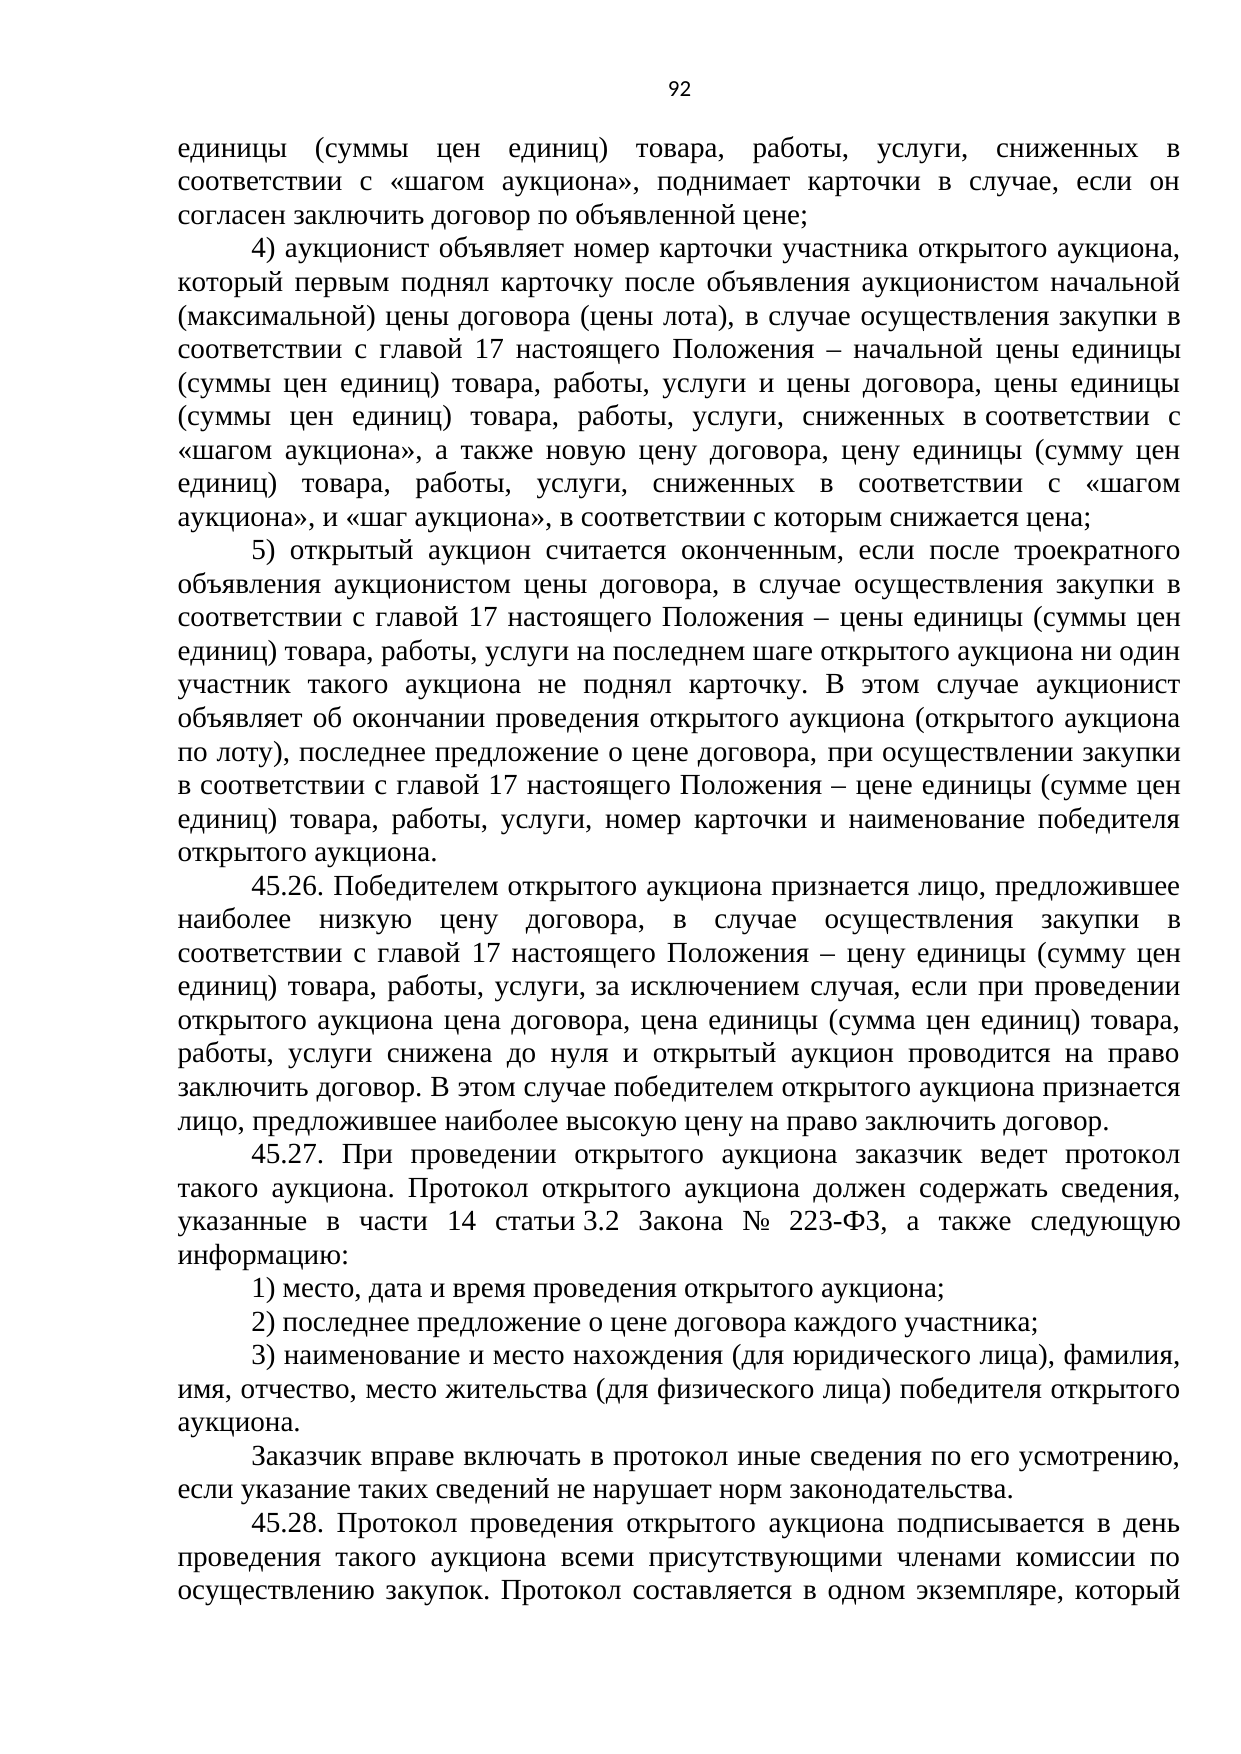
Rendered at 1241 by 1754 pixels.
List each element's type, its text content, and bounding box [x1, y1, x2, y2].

text 45.27. При проведении открытого аукциона заказчик ведет протокол такого аукциона. Протокол открытого аукциона должен содержать сведения, указанные в части 14 статьи 3.2 Закона № 223-ФЗ, а также следующую информацию: [177, 1136, 1181, 1270]
text 2) последнее предложение о цене договора каждого участника; [177, 1304, 1181, 1337]
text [177, 1505, 1181, 1606]
text 45.26. Победителем открытого аукциона признается лицо, предложившее наиболее низкую цену договора, в случае осуществления закупки в соответствии с главой 17 настоящего Положения – цену единицы (сумму цен единиц) товара, работы, услуги, за исключением случая, если при проведении открытого аукциона цена договора, цена единицы (сумма цен единиц) товара, работы, услуги снижена до нуля и открытый аукцион проводится на право заключить договор. В этом случае победителем открытого аукциона признается лицо, предложившее наиболее высокую цену на право заключить договор. [177, 868, 1181, 1136]
text 1) место, дата и время проведения открытого аукциона; [177, 1270, 1181, 1304]
text 4) аукционист объявляет номер карточки участника открытого аукциона, который первым поднял карточку после объявления аукционистом начальной (максимальной) цены договора (цены лота), в случае осуществления закупки в соответствии с главой 17 настоящего Положения – начальной цены единицы (суммы цен единиц) товара, работы, услуги и цены договора, цены единицы (суммы цен единиц) товара, работы, услуги, сниженных в соответствии с «шагом аукциона», а также новую цену договора, цену единицы (сумму цен единиц) товара, работы, услуги, сниженных в соответствии с «шагом аукциона», и «шаг аукциона», в соответствии с которым снижается цена; [177, 231, 1181, 532]
text 5) открытый аукцион считается оконченным, если после троекратного объявления аукционистом цены договора, в случае осуществления закупки в соответствии с главой 17 настоящего Положения – цены единицы (суммы цен единиц) товара, работы, услуги на последнем шаге открытого аукциона ни один участник такого аукциона не поднял карточку. В этом случае аукционист объявляет об окончании проведения открытого аукциона (открытого аукциона по лоту), последнее предложение о цене договора, при осуществлении закупки в соответствии с главой 17 настоящего Положения – цене единицы (сумме цен единиц) товара, работы, услуги, номер карточки и наименование победителя открытого аукциона. [177, 532, 1181, 868]
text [177, 130, 1181, 231]
text 3) наименование и место нахождения (для юридического лица), фамилия, имя, отчество, место жительства (для физического лица) победителя открытого аукциона. [177, 1337, 1181, 1438]
text Заказчик вправе включать в протокол иные сведения по его усмотрению, если указание таких сведений не нарушает норм законодательства. [177, 1438, 1181, 1505]
